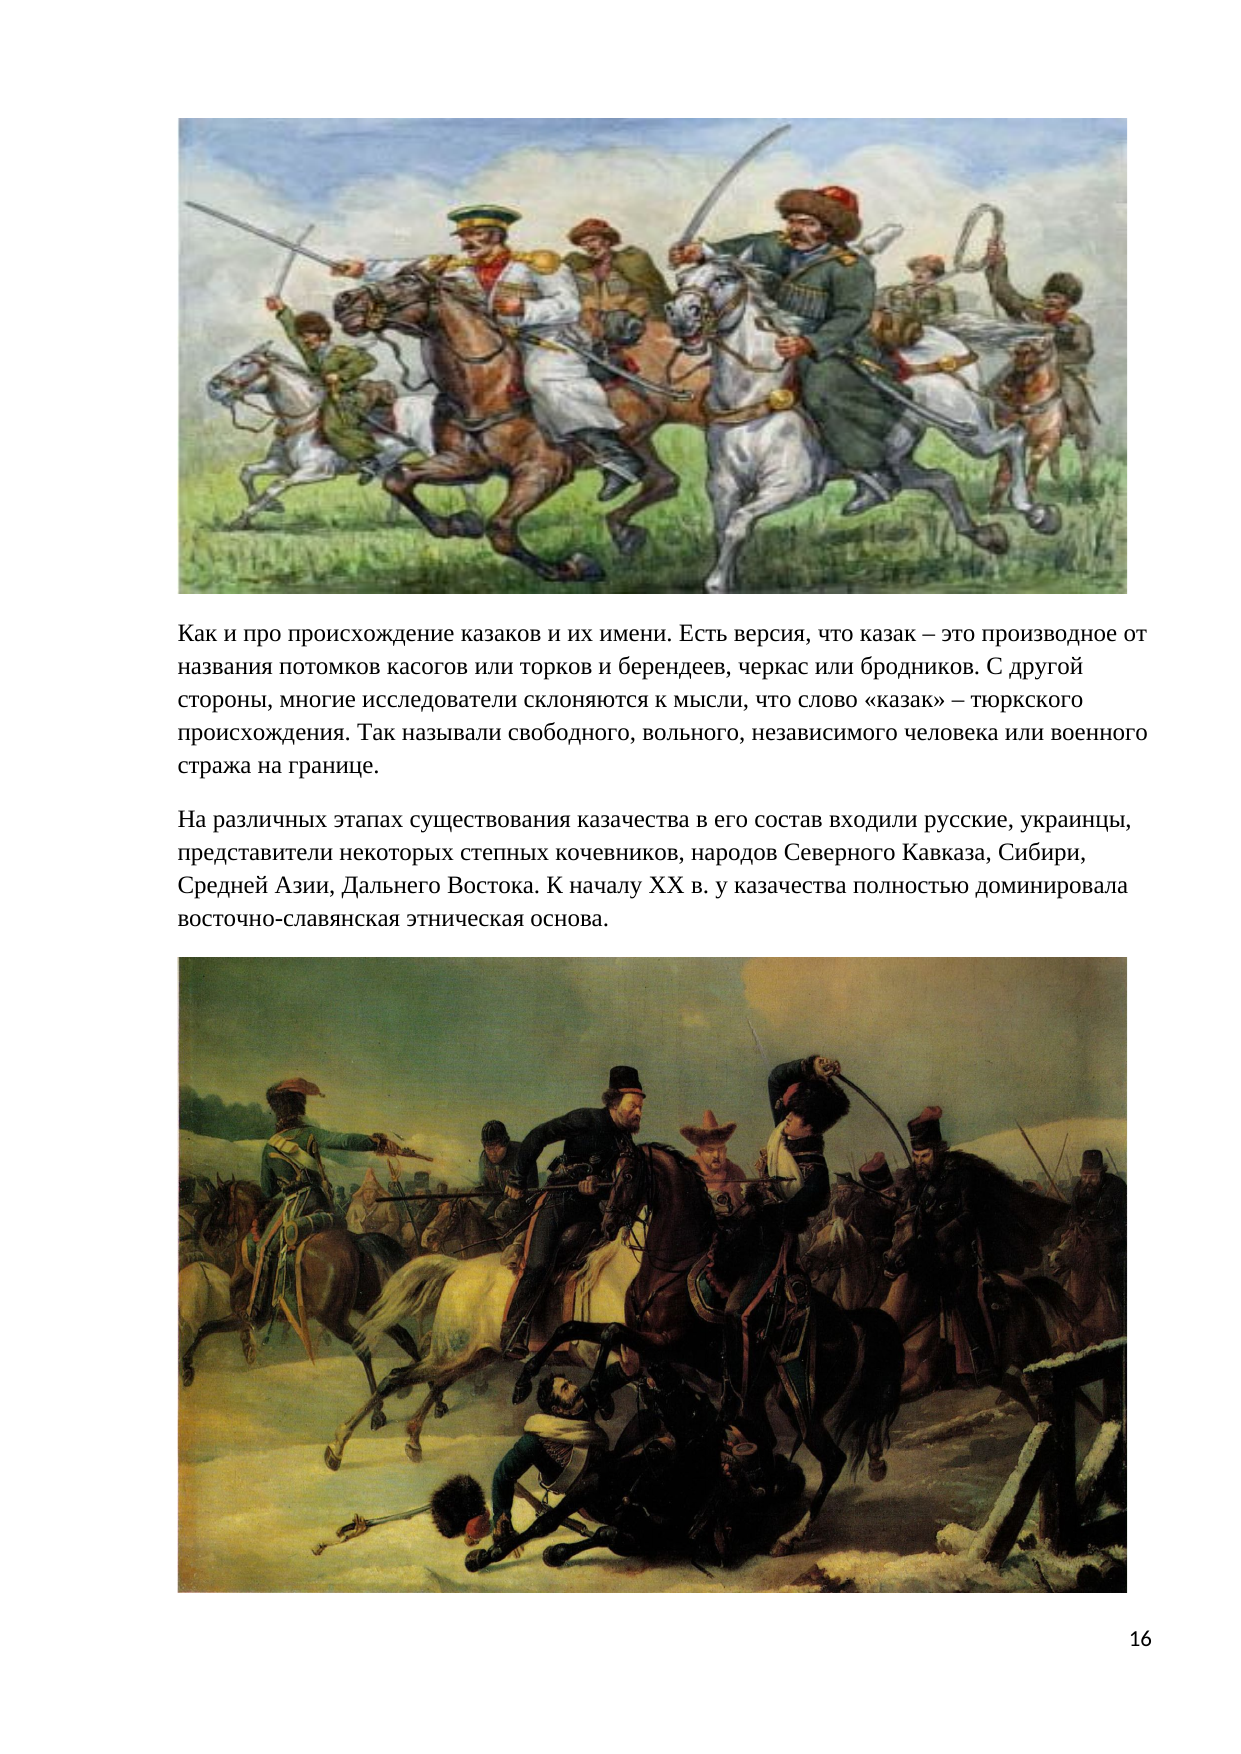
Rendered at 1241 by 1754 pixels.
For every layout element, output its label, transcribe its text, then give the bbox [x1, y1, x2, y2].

text На различных этапах существования казачества в его состав входили русские, украинцы, представители некоторых степных кочевников, народов Северного Кавказа, Сибири, Средней Азии, Дальнего Востока. К началу XX в. у казачества полностью доминировала восточно-славянская этническая основа. [177, 804, 1152, 932]
picture [177, 118, 1128, 594]
picture [177, 957, 1128, 1593]
text Как и про происхождение казаков и их имени. Есть версия, что казак – это производное от названия потомков касогов или торков и берендеев, черкас или бродников. С другой стороны, многие исследователи склоняются к мысли, что слово «казак» – тюркского происхождения. Так называли свободного, вольного, независимого человека или военного стража на границе. [177, 618, 1152, 779]
